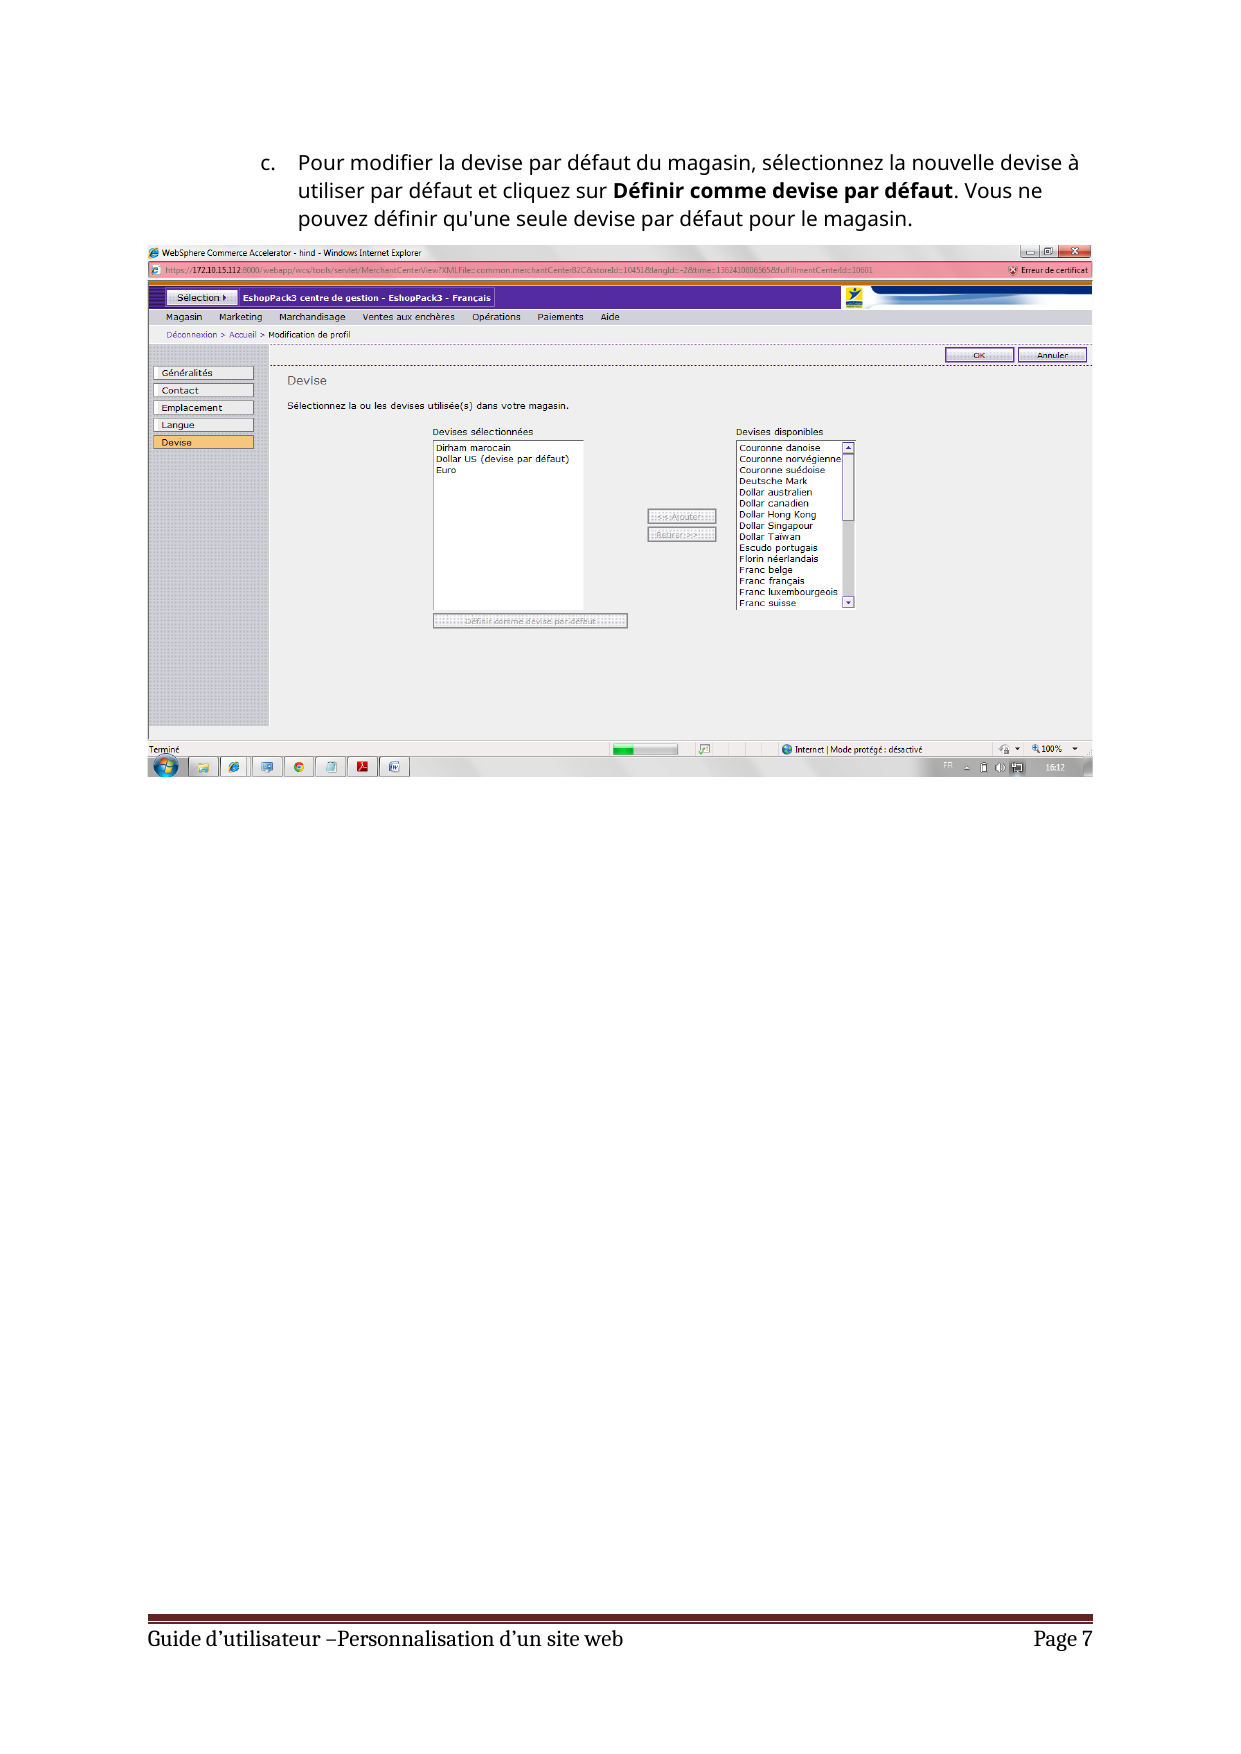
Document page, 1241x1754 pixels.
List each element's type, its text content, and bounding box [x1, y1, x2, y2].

list Pour modifier la devise par défaut du magasin, sélectionnez la nouvelle devise à utiliser par défaut et cliquez sur Définir comme devise par défaut. Vous ne pouvez définir qu'une seule devise par défaut pour le magasin. [260, 148, 1093, 233]
picture [147, 245, 1093, 777]
